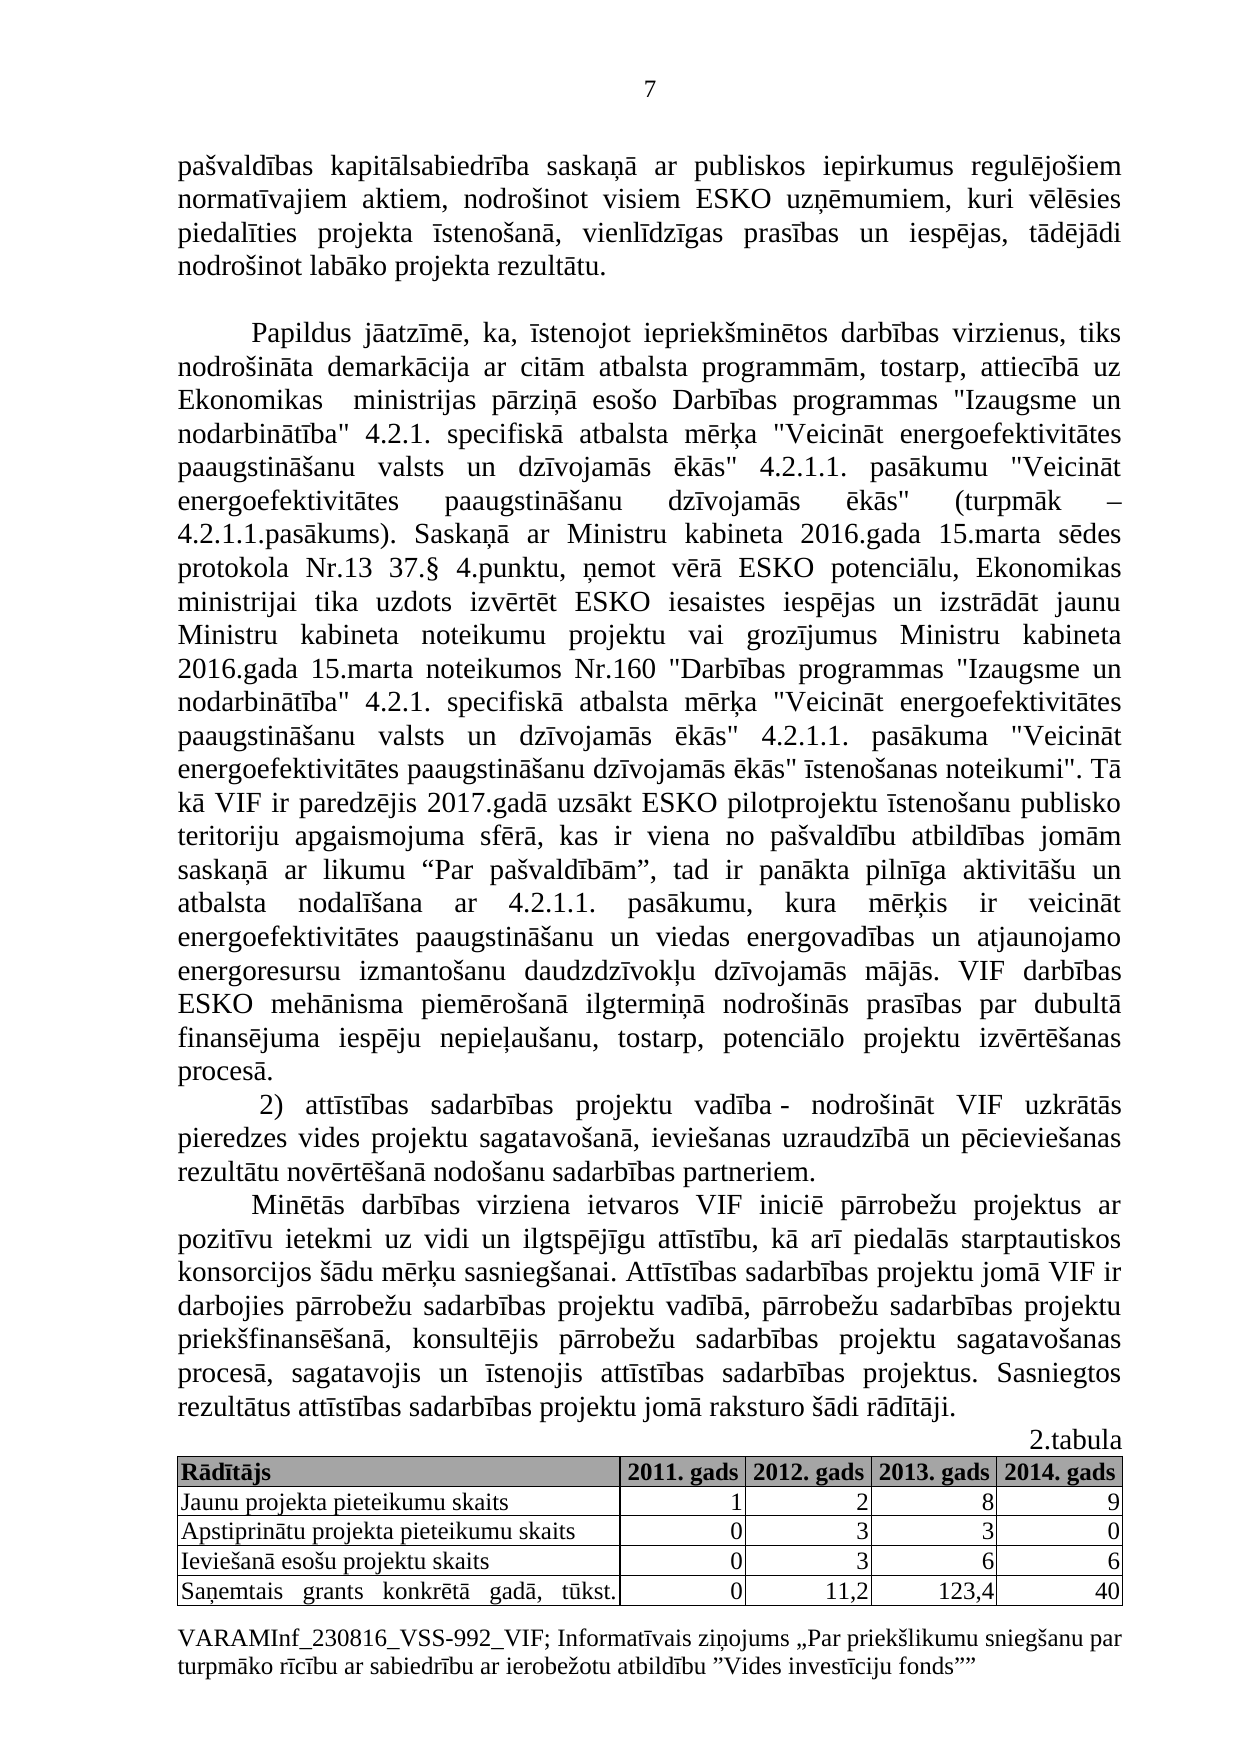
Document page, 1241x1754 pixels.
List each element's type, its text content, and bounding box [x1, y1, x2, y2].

table_cell 11,2 [746, 1576, 871, 1605]
table_header 2012. gads [746, 1457, 871, 1486]
table_cell 0 [621, 1546, 745, 1575]
text 2) attīstības sadarbības projektu vadība - nodrošināt VIF uzkrātās pieredzes vides projektu sagatavošanā, ieviešanas uzraudzībā un pēcieviešanas rezultātu novērtēšanā nodošanu sadarbības partneriem. [177, 1087, 1122, 1187]
table_cell 8 [872, 1487, 996, 1515]
text Papildus jāatzīmē, ka, īstenojot iepriekšminētos darbības virzienus, tiks nodrošināta demarkācija ar citām atbalsta programmām, tostarp, attiecībā uz Ekonomikas ministrijas pārziņā esošo Darbības programmas "Izaugsme un nodarbinātība" 4.2.1. specifiskā atbalsta mērķa "Veicināt energoefektivitātes paaugstināšanu valsts un dzīvojamās ēkās" 4.2.1.1. pasākumu "Veicināt energoefektivitātes paaugstināšanu dzīvojamās ēkās" (turpmāk – 4.2.1.1.pasākums). Saskaņā ar Ministru kabineta 2016.gada 15.marta sēdes protokola Nr.13 37.§ 4.punktu, ņemot vērā ESKO potenciālu, Ekonomikas ministrijai tika uzdots izvērtēt ESKO iesaistes iespējas un izstrādāt jaunu Ministru kabineta noteikumu projektu vai grozījumus Ministru kabineta 2016.gada 15.marta noteikumos Nr.160 "Darbības programmas "Izaugsme un nodarbinātība" 4.2.1. specifiskā atbalsta mērķa "Veicināt energoefektivitātes paaugstināšanu valsts un dzīvojamās ēkās" 4.2.1.1. pasākuma "Veicināt energoefektivitātes paaugstināšanu dzīvojamās ēkās" īstenošanas noteikumi". Tā kā VIF ir paredzējis 2017.gadā uzsākt ESKO pilotprojektu īstenošanu publisko teritoriju apgaismojuma sfērā, kas ir viena no pašvaldību atbildības jomām saskaņā ar likumu “Par pašvaldībām”, tad ir panākta pilnīga aktivitāšu un atbalsta nodalīšana ar 4.2.1.1. pasākumu, kura mērķis ir veicināt energoefektivitātes paaugstināšanu un viedas energovadības un atjaunojamo energoresursu izmantošanu daudzdzīvokļu dzīvojamās mājās. VIF darbības ESKO mehānisma piemērošanā ilgtermiņā nodrošinās prasības par dubultā finansējuma iespēju nepieļaušanu, tostarp, potenciālo projektu izvērtēšanas procesā. [177, 315, 1122, 1087]
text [177, 148, 1122, 282]
table_cell 3 [746, 1516, 871, 1545]
table_cell 40 [997, 1576, 1122, 1605]
table_cell Ieviešanā esošu projektu skaits [178, 1546, 619, 1575]
table_cell 2 [746, 1487, 871, 1515]
table_cell 3 [872, 1516, 996, 1545]
table_cell 1 [621, 1487, 745, 1515]
table_cell 0 [621, 1516, 745, 1545]
list 2.tabula [177, 1422, 1122, 1456]
table_cell Apstiprinātu projekta pieteikumu skaits [178, 1516, 619, 1545]
table_header 2014. gads [997, 1457, 1122, 1486]
table_header 2013. gads [872, 1457, 996, 1486]
table_cell 3 [746, 1546, 871, 1575]
table_cell 6 [997, 1546, 1122, 1575]
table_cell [178, 1576, 619, 1605]
table_cell 0 [621, 1576, 745, 1605]
table_header Rādītājs [178, 1457, 619, 1486]
table_header 2011. gads [621, 1457, 745, 1486]
table_cell Jaunu projekta pieteikumu skaits [178, 1487, 619, 1515]
table_cell 0 [997, 1516, 1122, 1545]
table_cell 6 [872, 1546, 996, 1575]
table_cell 9 [997, 1487, 1122, 1515]
text Minētās darbības virziena ietvaros VIF iniciē pārrobežu projektus ar pozitīvu ietekmi uz vidi un ilgtspējīgu attīstību, kā arī piedalās starptautiskos konsorcijos šādu mērķu sasniegšanai. Attīstības sadarbības projektu jomā VIF ir darbojies pārrobežu sadarbības projektu vadībā, pārrobežu sadarbības projektu priekšfinansēšanā, konsultējis pārrobežu sadarbības projektu sagatavošanas procesā, sagatavojis un īstenojis attīstības sadarbības projektus. Sasniegtos rezultātus attīstības sadarbības projektu jomā raksturo šādi rādītāji. [177, 1187, 1122, 1422]
table_cell 123,4 [872, 1576, 996, 1605]
